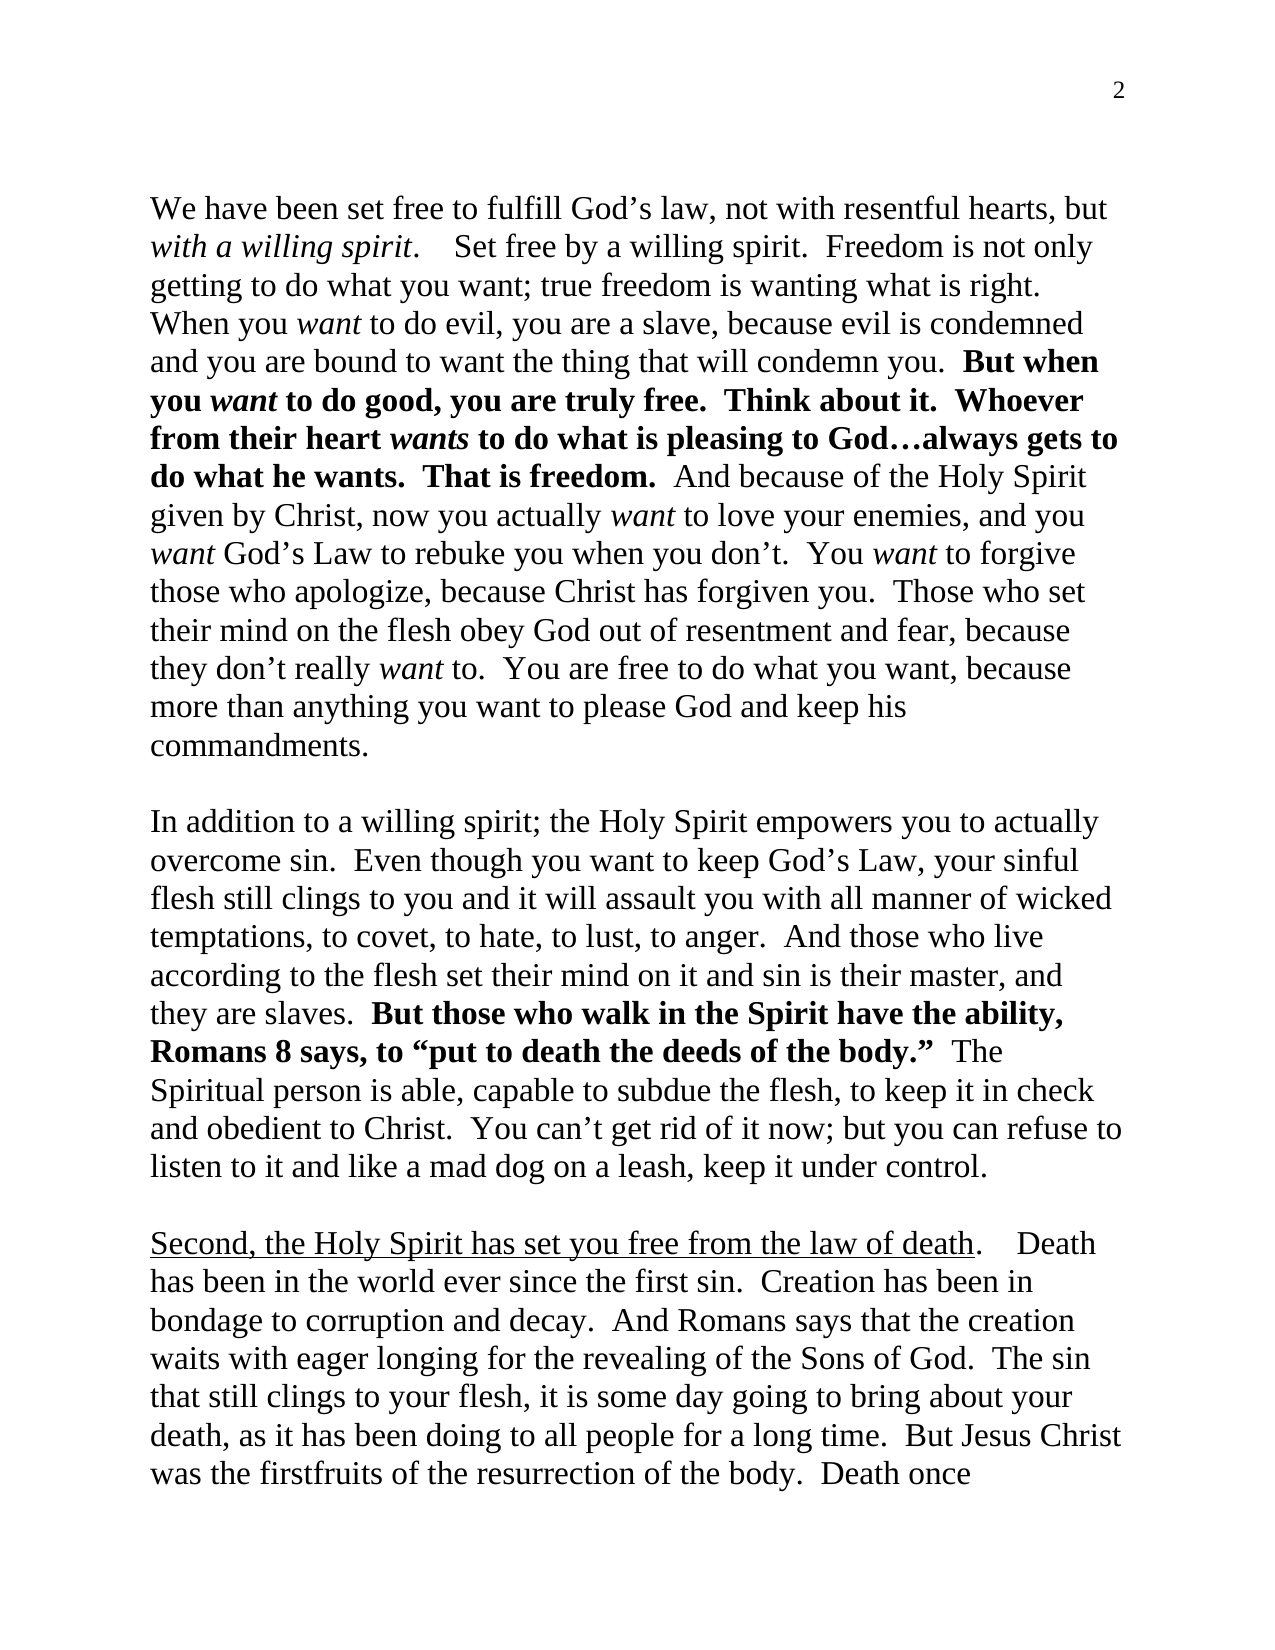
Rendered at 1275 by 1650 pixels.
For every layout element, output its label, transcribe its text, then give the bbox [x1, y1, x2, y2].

text In addition to a willing spirit; the Holy Spirit empowers you to actually overcome sin. Even though you want to keep God’s Law, your sinful flesh still clings to you and it will assault you with all manner of wicked temptations, to covet, to hate, to lust, to anger. And those who live according to the flesh set their mind on it and sin is their master, and they are slaves. But those who walk in the Spirit have the ability, Romans 8 says, to “put to death the deeds of the body.” The Spiritual person is able, capable to subdue the flesh, to keep it in check and obedient to Christ. You can’t get rid of it now; but you can refuse to listen to it and like a mad dog on a leash, keep it under control. [150, 802, 1125, 1185]
text We have been set free to fulfill God’s law, not with resentful hearts, but with a willing spirit. Set free by a willing spirit. Freedom is not only getting to do what you want; true freedom is wanting what is right. When you want to do evil, you are a slave, because evil is condemned and you are bound to want the thing that will condemn you. But when you want to do good, you are truly free. Think about it. Whoever from their heart wants to do what is pleasing to God…always gets to do what he wants. That is freedom. And because of the Holy Spirit given by Christ, now you actually want to love your enemies, and you want God’s Law to rebuke you when you don’t. You want to forgive those who apologize, because Christ has forgiven you. Those who set their mind on the flesh obey God out of resentment and fear, because they don’t really want to. You are free to do what you want, because more than anything you want to please God and keep his commandments. [150, 188, 1125, 763]
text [150, 1223, 1125, 1492]
